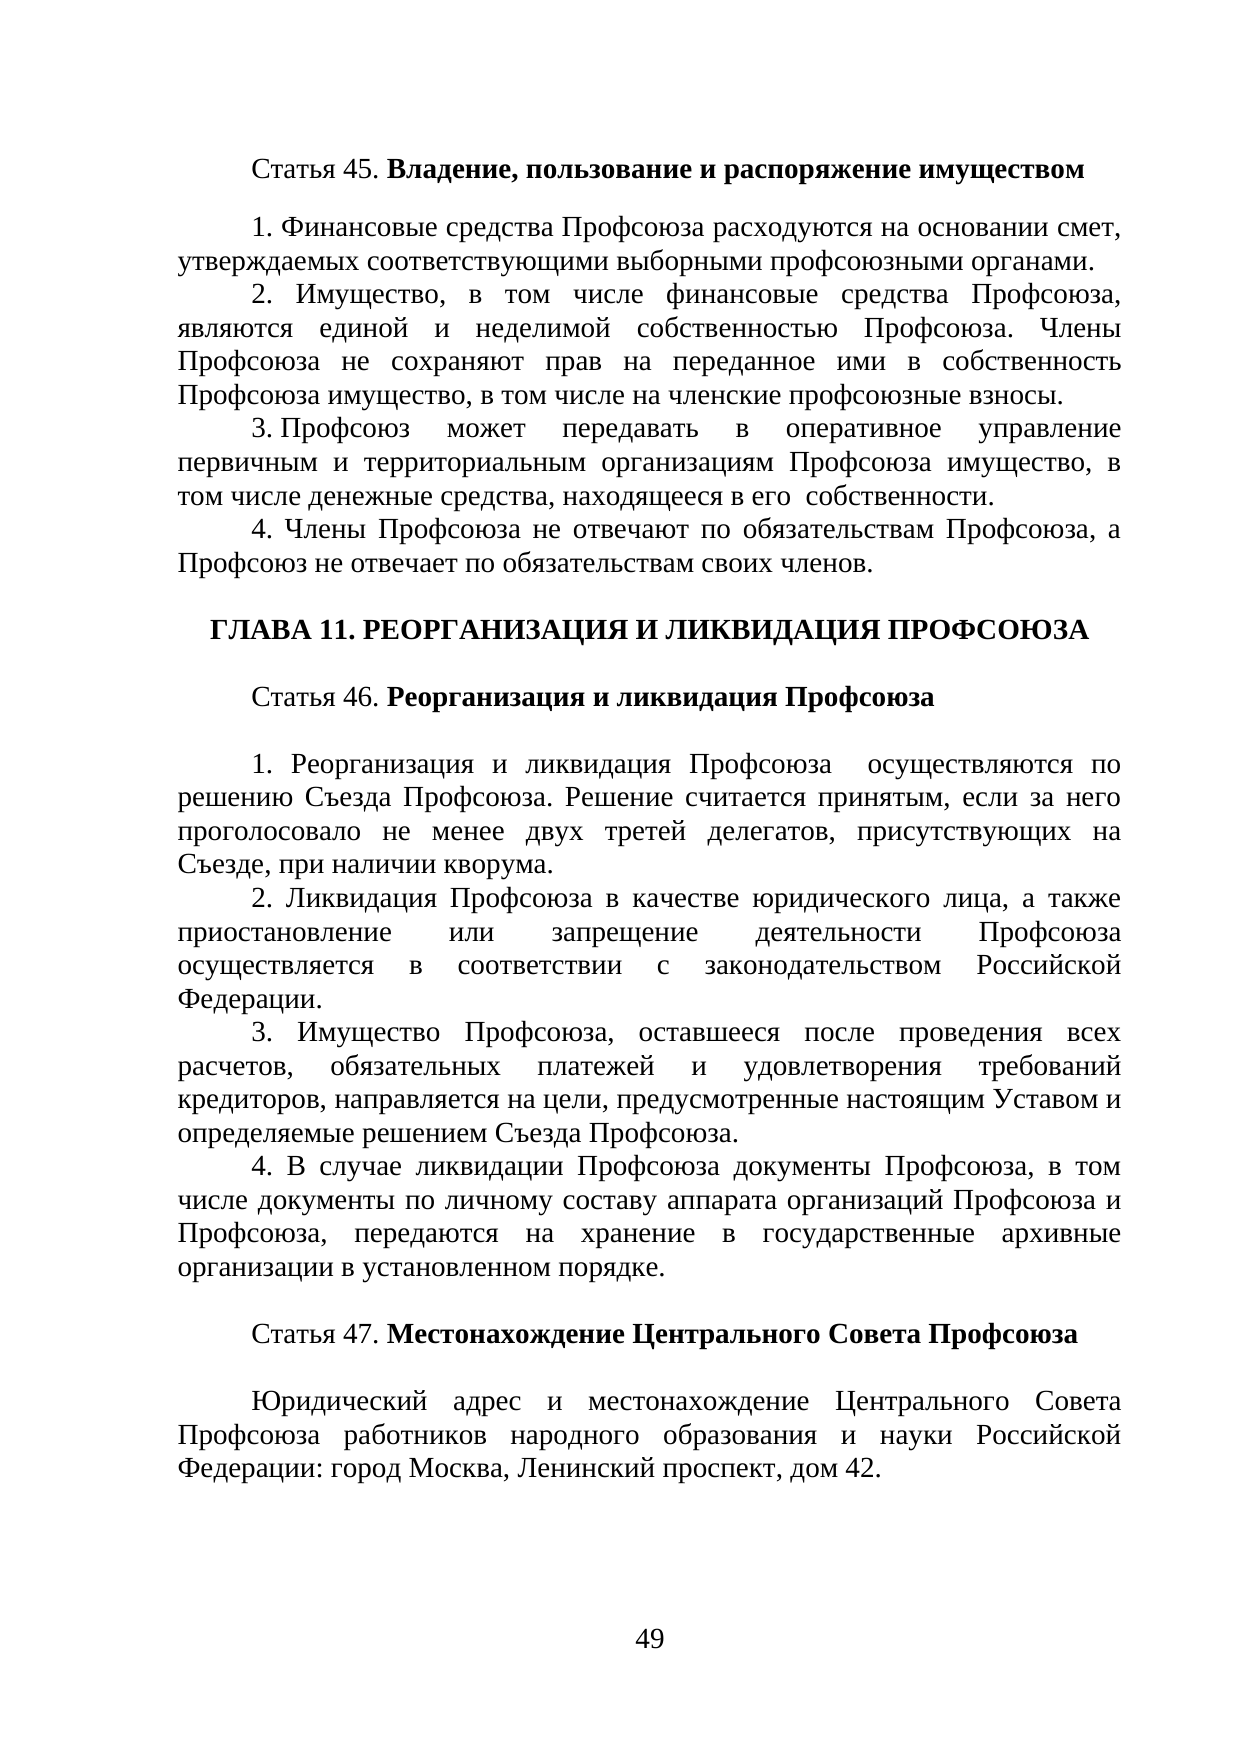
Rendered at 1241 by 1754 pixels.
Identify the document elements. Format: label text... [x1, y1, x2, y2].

text 1. Финансовые средства Профсоюза расходуются на основании смет, утверждаемых соответствующими выборными профсоюзными органами. [177, 209, 1122, 276]
text 3. Профсоюз может передавать в оперативное управление первичным и территориальным организациям Профсоюза имущество, в том числе денежные средства, находящееся в его собственности. [177, 411, 1122, 511]
subtitle Статья 45. Владение, пользование и распоряжение имуществом [177, 152, 1122, 185]
text ГЛАВА 11. РЕОРГАНИЗАЦИЯ И ЛИКВИДАЦИЯ ПРОФСОЮЗА [177, 612, 1122, 645]
text 2. Ликвидация Профсоюза в качестве юридического лица, а также приостановление или запрещение деятельности Профсоюза осуществляется в соответствии с законодательством Российской Федерации. [177, 880, 1122, 1014]
text 4. Члены Профсоюза не отвечают по обязательствам Профсоюза, а Профсоюз не отвечает по обязательствам своих членов. [177, 511, 1122, 578]
text Юридический адрес и местонахождение Центрального Совета Профсоюза работников народного образования и науки Российской Федерации: город Москва, Ленинский проспект, дом 42. [177, 1383, 1122, 1484]
text 2. Имущество, в том числе финансовые средства Профсоюза, являются единой и неделимой собственностью Профсоюза. Члены Профсоюза не сохраняют прав на переданное ими в собственность Профсоюза имущество, в том числе на членские профсоюзные взносы. [177, 276, 1122, 411]
text 1. Реорганизация и ликвидация Профсоюза осуществляются по решению Съезда Профсоюза. Решение считается принятым, если за него проголосовало не менее двух третей делегатов, присутствующих на Съезде, при наличии кворума. [177, 746, 1122, 880]
text Статья 47. Местонахождение Центрального Совета Профсоюза [177, 1316, 1122, 1350]
text Статья 46. Реорганизация и ликвидация Профсоюза [177, 679, 1122, 712]
text 3. Имущество Профсоюза, оставшееся после проведения всех расчетов, обязательных платежей и удовлетворения требований кредиторов, направляется на цели, предусмотренные настоящим Уставом и определяемые решением Съезда Профсоюза. [177, 1014, 1122, 1148]
text 4. В случае ликвидации Профсоюза документы Профсоюза, в том числе документы по личному составу аппарата организаций Профсоюза и Профсоюза, передаются на хранение в государственные архивные организации в установленном порядке. [177, 1148, 1122, 1283]
